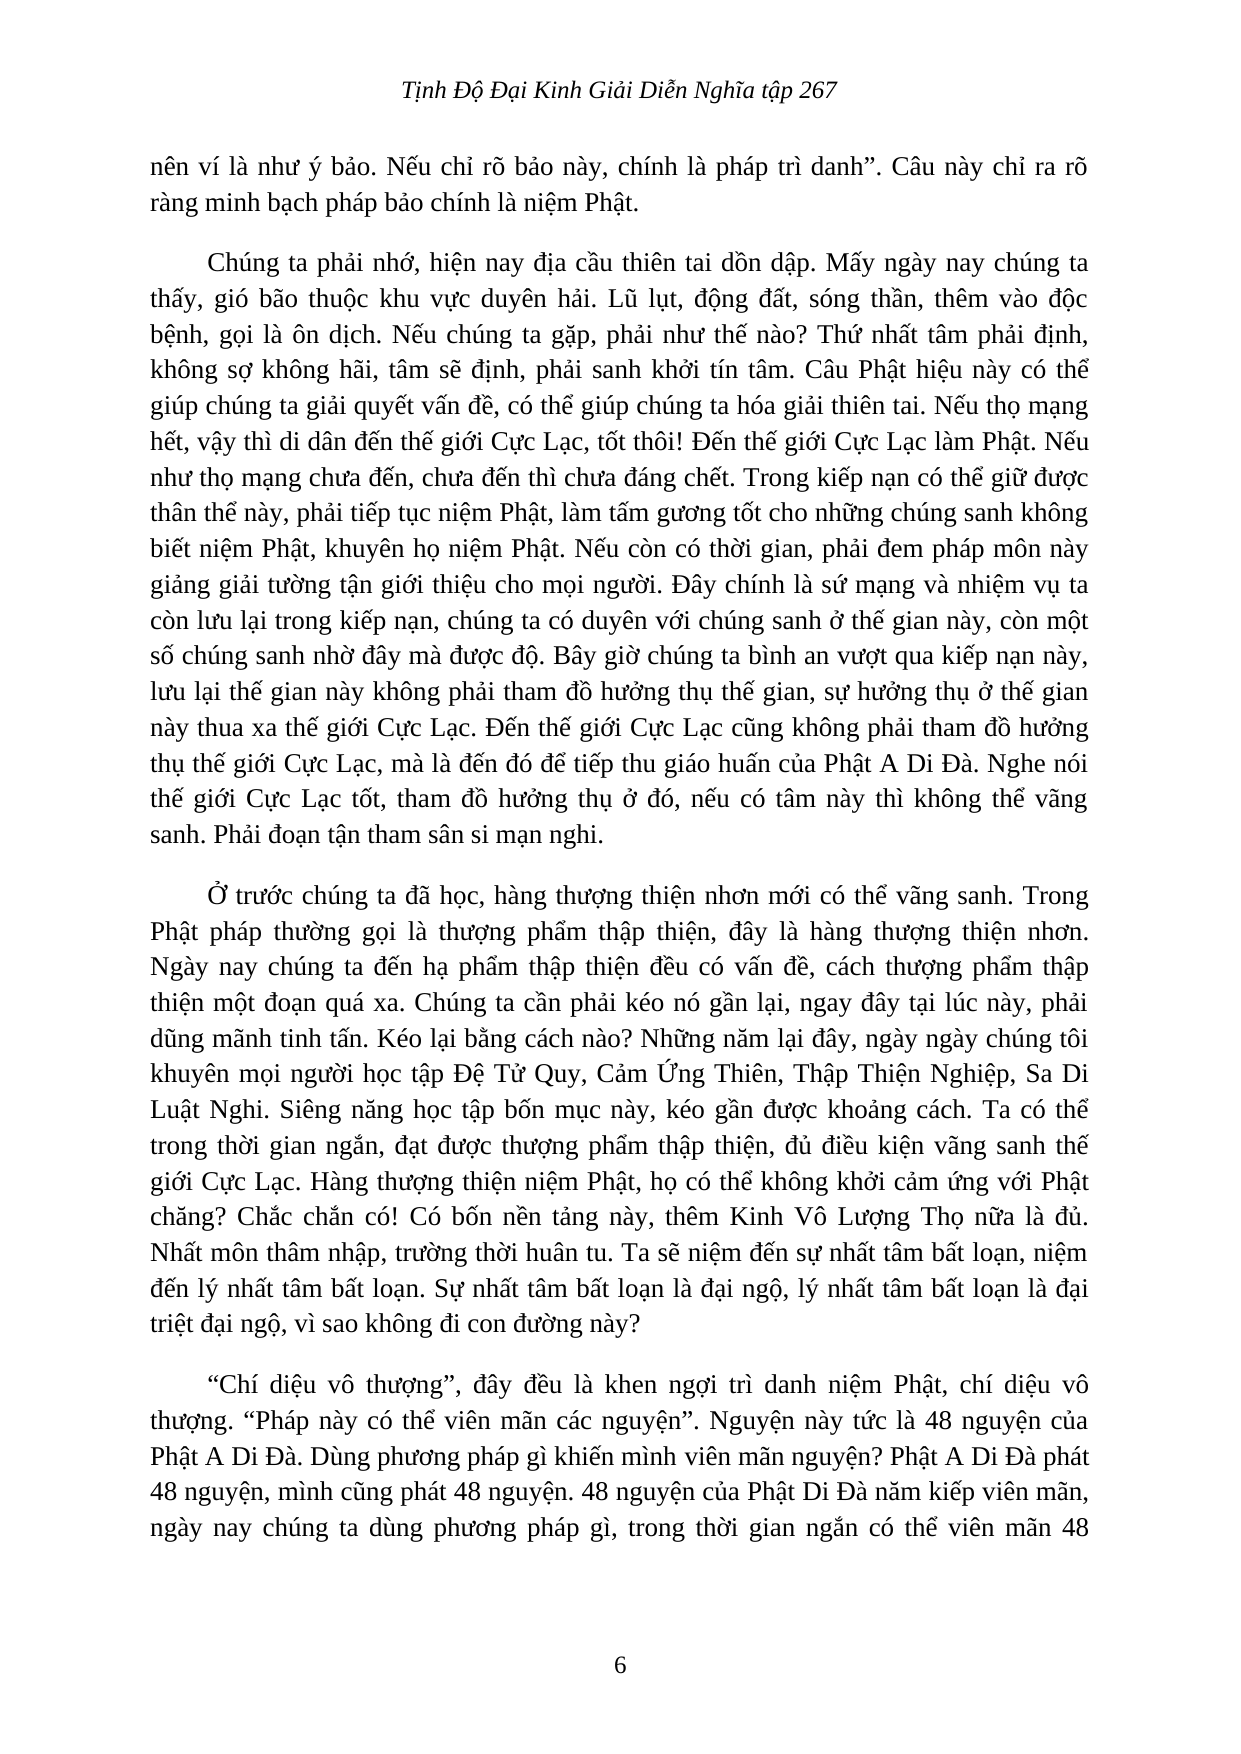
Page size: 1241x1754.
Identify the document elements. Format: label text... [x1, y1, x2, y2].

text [150, 1368, 1090, 1542]
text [150, 150, 1090, 217]
text Chúng ta phải nhớ, hiện nay địa cầu thiên tai dồn dập. Mấy ngày nay chúng ta thấy, gió bão thuộc khu vực duyên hải. Lũ lụt, động đất, sóng thần, thêm vào độc bệnh, gọi là ôn dịch. Nếu chúng ta gặp, phải như thế nào? Thứ nhất tâm phải định, không sợ không hãi, tâm sẽ định, phải sanh khởi tín tâm. Câu Phật hiệu này có thể giúp chúng ta giải quyết vấn đề, có thể giúp chúng ta hóa giải thiên tai. Nếu thọ mạng hết, vậy thì di dân đến thế giới Cực Lạc, tốt thôi! Đến thế giới Cực Lạc làm Phật. Nếu như thọ mạng chưa đến, chưa đến thì chưa đáng chết. Trong kiếp nạn có thể giữ được thân thể này, phải tiếp tục niệm Phật, làm tấm gương tốt cho những chúng sanh không biết niệm Phật, khuyên họ niệm Phật. Nếu còn có thời gian, phải đem pháp môn này giảng giải tường tận giới thiệu cho mọi người. Đây chính là sứ mạng và nhiệm vụ ta còn lưu lại trong kiếp nạn, chúng ta có duyên với chúng sanh ở thế gian này, còn một số chúng sanh nhờ đây mà được độ. Bây giờ chúng ta bình an vượt qua kiếp nạn này, lưu lại thế gian này không phải tham đồ hưởng thụ thế gian, sự hưởng thụ ở thế gian này thua xa thế giới Cực Lạc. Đến thế giới Cực Lạc cũng không phải tham đồ hưởng thụ thế giới Cực Lạc, mà là đến đó để tiếp thu giáo huấn của Phật A Di Đà. Nghe nói thế giới Cực Lạc tốt, tham đồ hưởng thụ ở đó, nếu có tâm này thì không thể vãng sanh. Phải đoạn tận tham sân si mạn nghi. [150, 246, 1090, 849]
text Ở trước chúng ta đã học, hàng thượng thiện nhơn mới có thể vãng sanh. Trong Phật pháp thường gọi là thượng phẩm thập thiện, đây là hàng thượng thiện nhơn. Ngày nay chúng ta đến hạ phẩm thập thiện đều có vấn đề, cách thượng phẩm thập thiện một đoạn quá xa. Chúng ta cần phải kéo nó gần lại, ngay đây tại lúc này, phải dũng mãnh tinh tấn. Kéo lại bằng cách nào? Những năm lại đây, ngày ngày chúng tôi khuyên mọi người học tập Đệ Tử Quy, Cảm Ứng Thiên, Thập Thiện Nghiệp, Sa Di Luật Nghi. Siêng năng học tập bốn mục này, kéo gần được khoảng cách. Ta có thể trong thời gian ngắn, đạt được thượng phẩm thập thiện, đủ điều kiện vãng sanh thế giới Cực Lạc. Hàng thượng thiện niệm Phật, họ có thể không khởi cảm ứng với Phật chăng? Chắc chắn có! Có bốn nền tảng này, thêm Kinh Vô Lượng Thọ nữa là đủ. Nhất môn thâm nhập, trường thời huân tu. Ta sẽ niệm đến sự nhất tâm bất loạn, niệm đến lý nhất tâm bất loạn. Sự nhất tâm bất loạn là đại ngộ, lý nhất tâm bất loạn là đại triệt đại ngộ, vì sao không đi con đường này? [150, 879, 1090, 1339]
